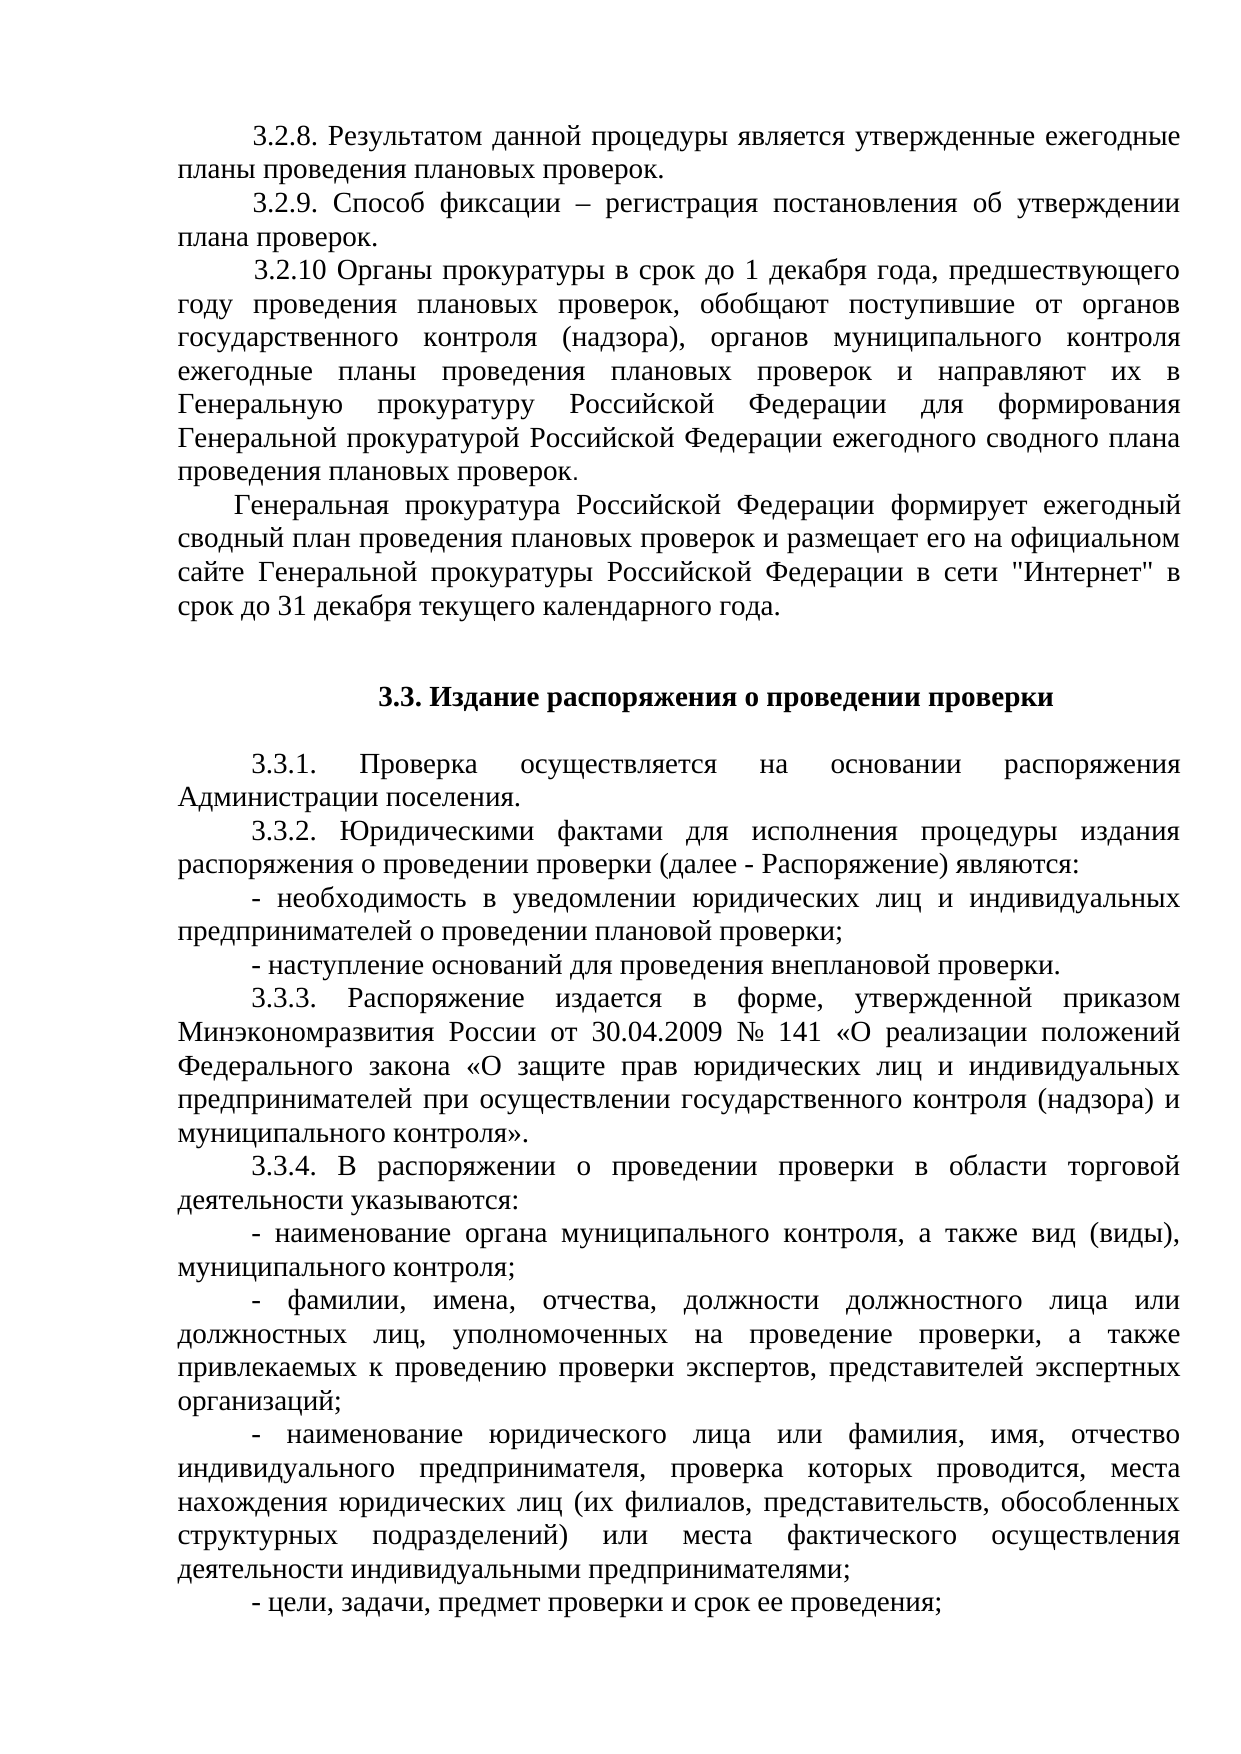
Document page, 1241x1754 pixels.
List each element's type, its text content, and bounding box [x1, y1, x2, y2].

text 3.3. Издание распоряжения о проведении проверки [177, 679, 1181, 712]
text 3.3.1. Проверка осуществляется на основании распоряжения Администрации поселения. [177, 746, 1181, 813]
text - необходимость в уведомлении юридических лиц и индивидуальных предпринимателей о проведении плановой проверки; [177, 880, 1181, 947]
text - фамилии, имена, отчества, должности должностного лица или должностных лиц, уполномоченных на проведение проверки, а также привлекаемых к проведению проверки экспертов, представителей экспертных организаций; [177, 1282, 1181, 1417]
text 3.3.3. Распоряжение издается в форме, утвержденной приказом Минэкономразвития России от 30.04.2009 № 141 «О реализации положений Федерального закона «О защите прав юридических лиц и индивидуальных предпринимателей при осуществлении государственного контроля (надзора) и муниципального контроля». [177, 981, 1181, 1148]
text 3.2.9. Способ фиксации – регистрация постановления об утверждении плана проверок. [177, 185, 1181, 252]
text - наступление оснований для проведения внеплановой проверки. [177, 947, 1181, 981]
text 3.2.10 Органы прокуратуры в срок до 1 декабря года, предшествующего году проведения плановых проверок, обобщают поступившие от органов государственного контроля (надзора), органов муниципального контроля ежегодные планы проведения плановых проверок и направляют их в Генеральную прокуратуру Российской Федерации для формирования Генеральной прокуратурой Российской Федерации ежегодного сводного плана проведения плановых проверок. [177, 252, 1181, 487]
text - наименование юридического лица или фамилия, имя, отчество индивидуального предпринимателя, проверка которых проводится, места нахождения юридических лиц (их филиалов, представительств, обособленных структурных подразделений) или места фактического осуществления деятельности индивидуальными предпринимателями; [177, 1417, 1181, 1584]
text 3.3.4. В распоряжении о проведении проверки в области торговой деятельности указываются: [177, 1148, 1181, 1215]
text 3.3.2. Юридическими фактами для исполнения процедуры издания распоряжения о проведении проверки (далее - Распоряжение) являются: [177, 813, 1181, 880]
text - наименование органа муниципального контроля, а также вид (виды), муниципального контроля; [177, 1215, 1181, 1282]
text Генеральная прокуратура Российской Федерации формирует ежегодный сводный план проведения плановых проверок и размещает его на официальном сайте Генеральной прокуратуры Российской Федерации в сети "Интернет" в срок до 31 декабря текущего календарного года. [177, 487, 1181, 621]
text 3.2.8. Результатом данной процедуры является утвержденные ежегодные планы проведения плановых проверок. [177, 118, 1181, 185]
text - цели, задачи, предмет проверки и срок ее проведения; [177, 1584, 1181, 1618]
